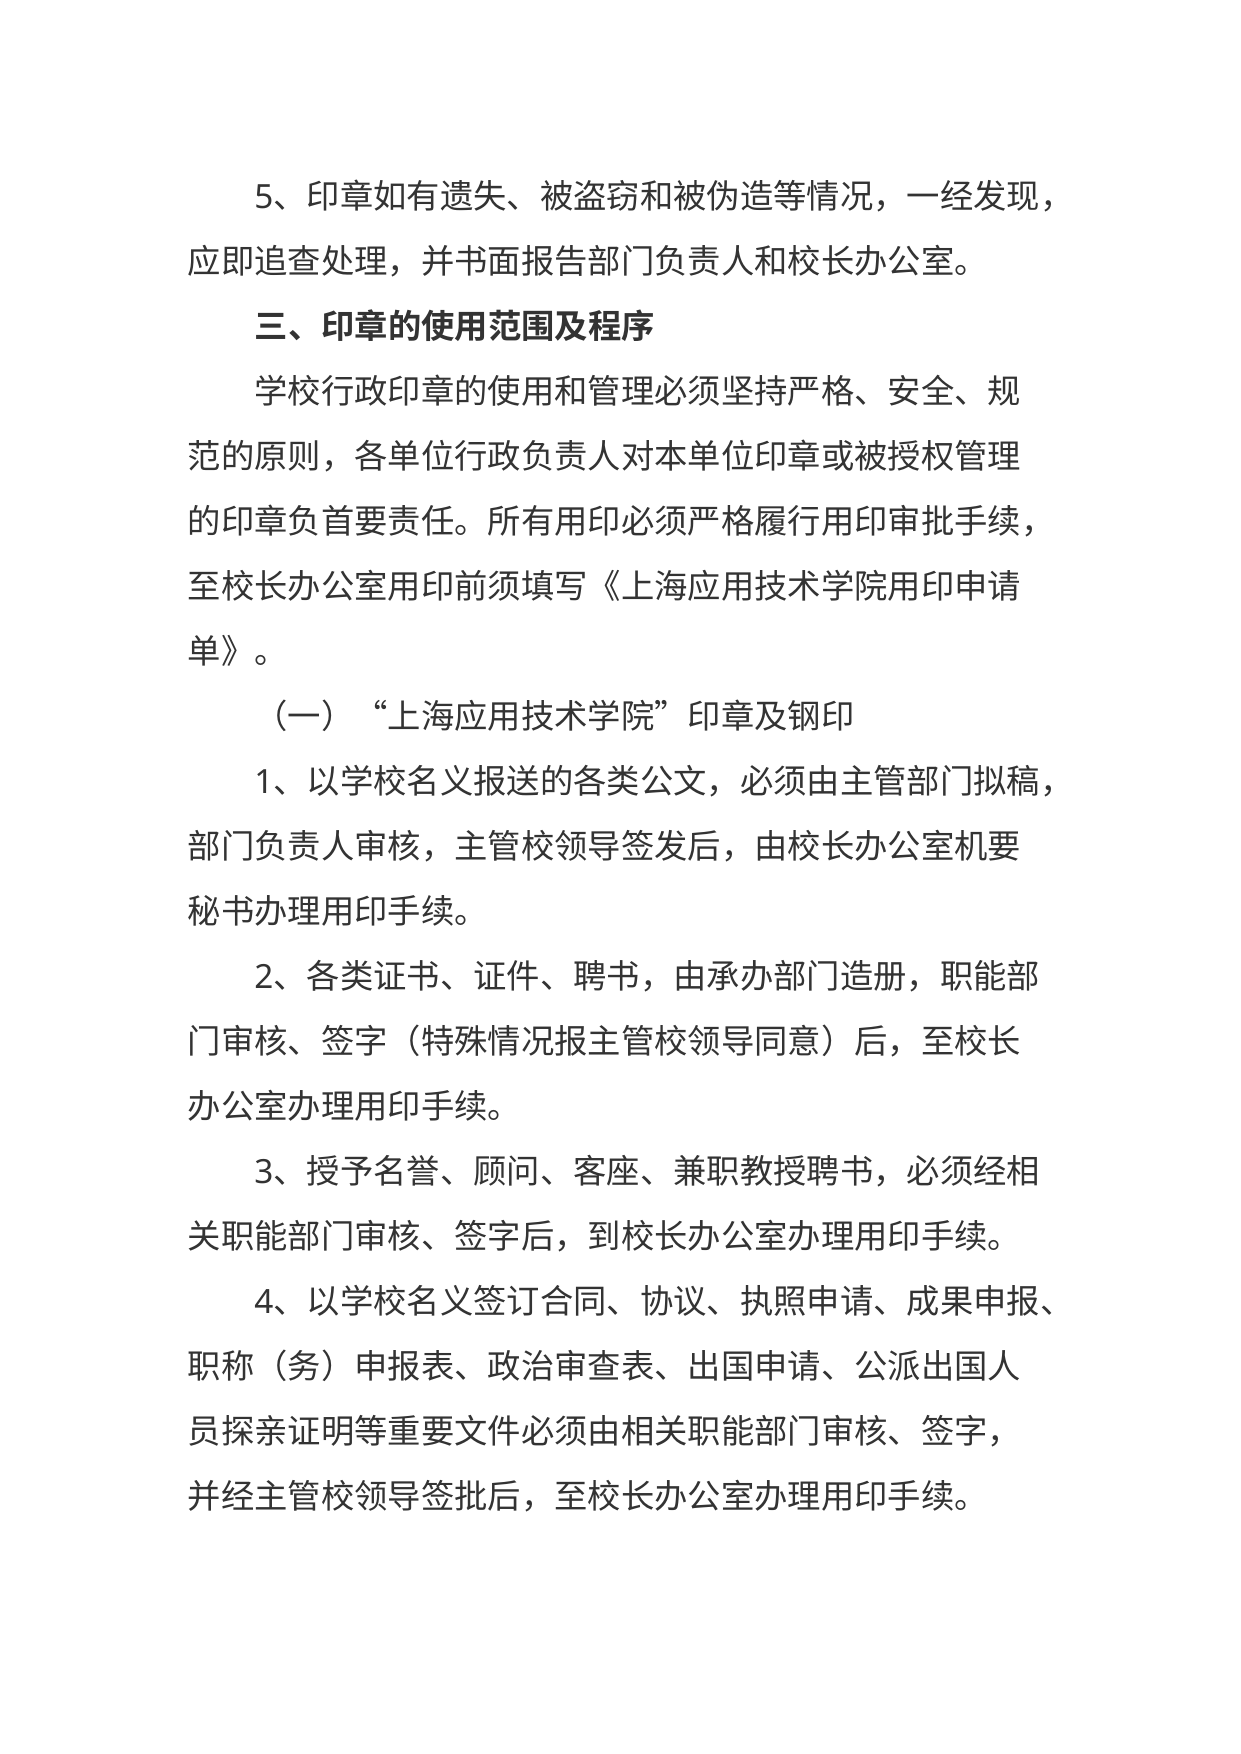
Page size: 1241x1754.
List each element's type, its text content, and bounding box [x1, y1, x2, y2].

text 学校行政印章的使用和管理必须坚持严格、安全、规范的原则，各单位行政负责人对本单位印章或被授权管理的印章负首要责任。所有用印必须严格履行用印审批手续，至校长办公室用印前须填写《上海应用技术学院用印申请单》。 [187, 357, 1053, 682]
text 4、以学校名义签订合同、协议、执照申请、成果申报、职称（务）申报表、政治审查表、出国申请、公派出国人员探亲证明等重要文件必须由相关职能部门审核、签字，并经主管校领导签批后，至校长办公室办理用印手续。 [187, 1267, 1053, 1527]
text （一）“上海应用技术学院”印章及钢印 [187, 682, 1053, 747]
text 3、授予名誉、顾问、客座、兼职教授聘书，必须经相关职能部门审核、签字后，到校长办公室办理用印手续。 [187, 1137, 1053, 1267]
text 1、以学校名义报送的各类公文，必须由主管部门拟稿，部门负责人审核，主管校领导签发后，由校长办公室机要秘书办理用印手续。 [187, 747, 1053, 942]
text 三、印章的使用范围及程序 [187, 292, 1053, 357]
text 5、印章如有遗失、被盗窃和被伪造等情况，一经发现，应即追查处理，并书面报告部门负责人和校长办公室。 [187, 162, 1053, 292]
text 2、各类证书、证件、聘书，由承办部门造册，职能部门审核、签字（特殊情况报主管校领导同意）后，至校长办公室办理用印手续。 [187, 942, 1053, 1137]
